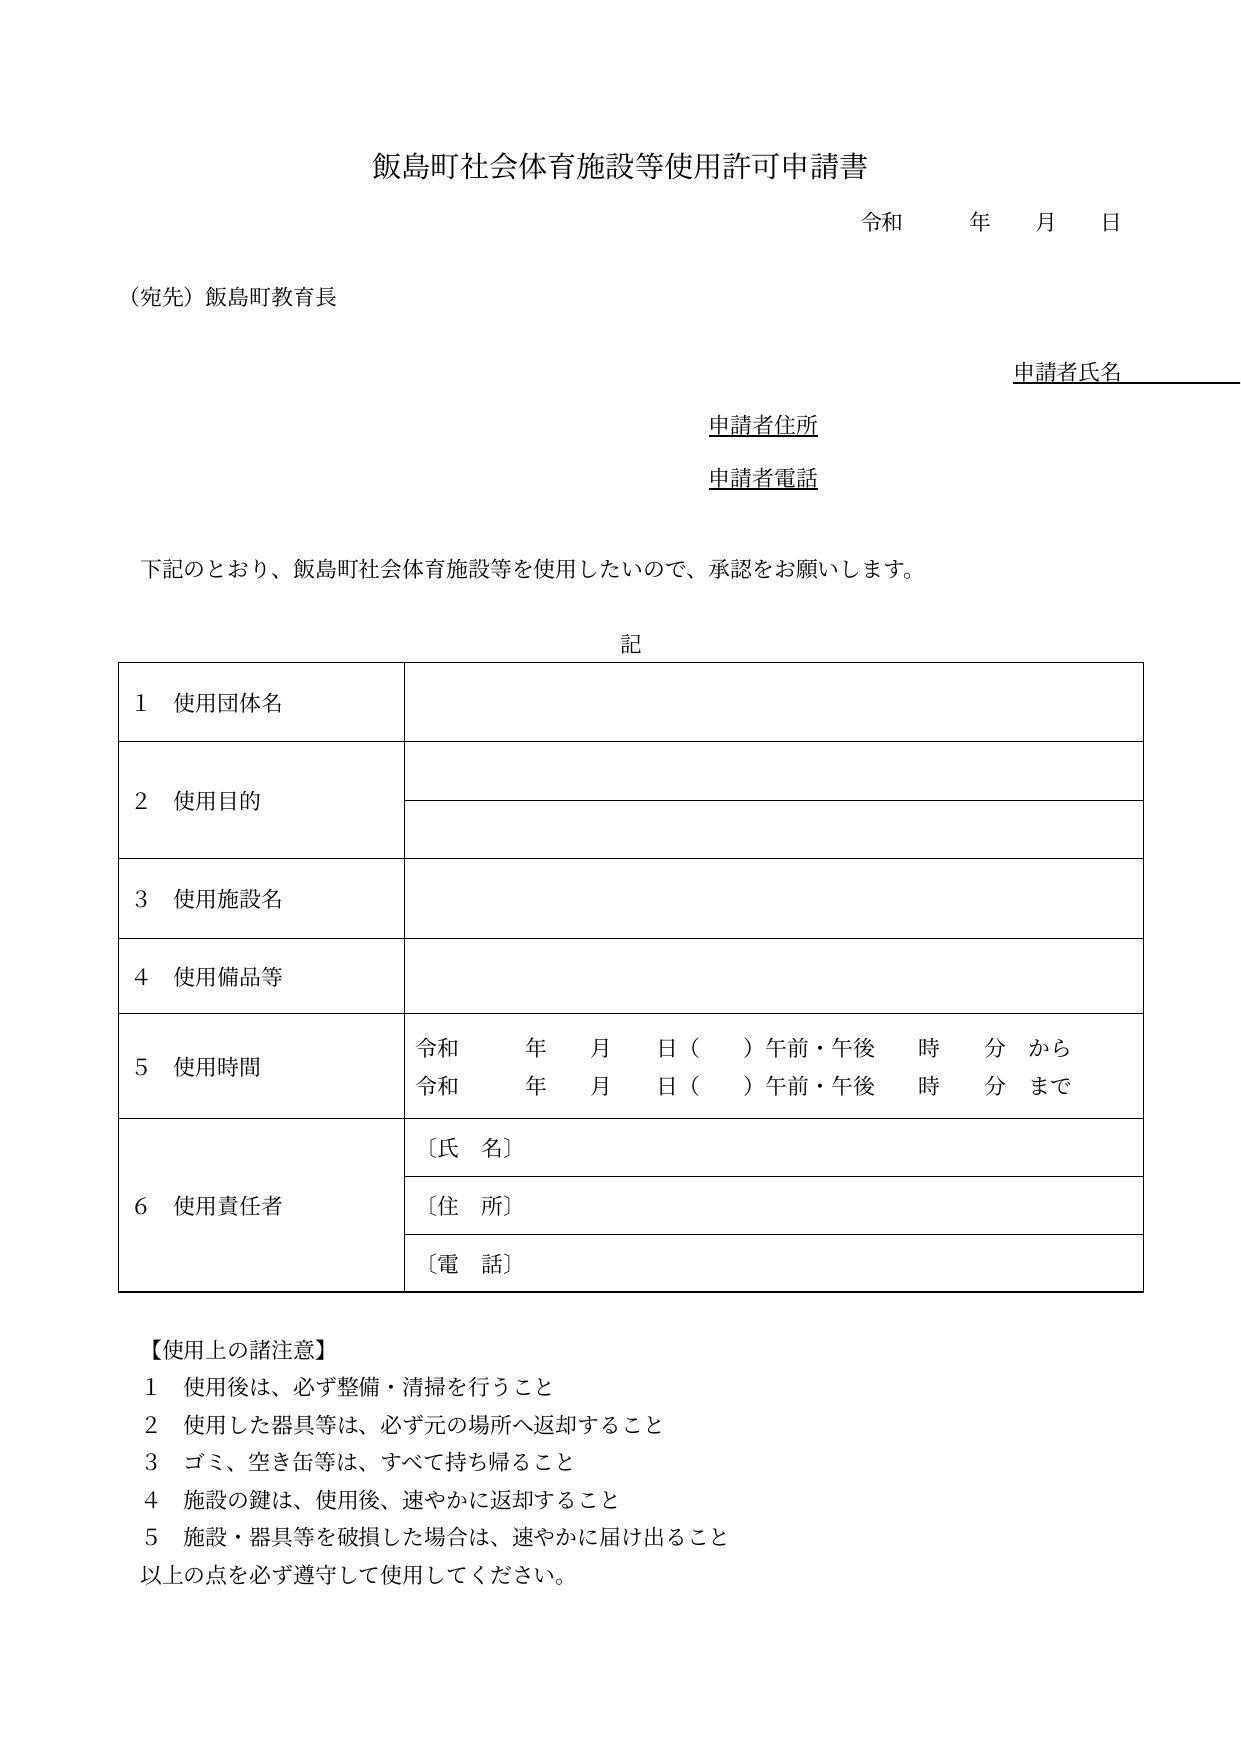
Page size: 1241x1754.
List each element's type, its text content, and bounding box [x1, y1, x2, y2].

table_cell [405, 801, 1143, 858]
text ４ 施設の鍵は、使用後、速やかに返却すること [118, 1480, 1122, 1517]
text 申請者電話 [118, 458, 1122, 496]
table_header [405, 663, 1143, 741]
text 申請者住所 [118, 405, 1122, 443]
table_cell 〔氏 名〕 [405, 1119, 1143, 1176]
text 飯島町社会体育施設等使用許可申請書 [118, 127, 1122, 202]
text ３ ゴミ、空き缶等は、すべて持ち帰ること [118, 1442, 1122, 1480]
table_cell ６ 使用責任者 [119, 1119, 404, 1291]
table_cell ５ 使用時間 [119, 1014, 404, 1118]
text （宛先）飯島町教育長 [118, 277, 1122, 314]
text ５ 施設・器具等を破損した場合は、速やかに届け出ること [118, 1517, 1122, 1555]
table_cell [405, 859, 1143, 937]
text 下記のとおり、飯島町社会体育施設等を使用したいので、承認をお願いします。 [118, 549, 1122, 587]
table_cell [405, 939, 1143, 1013]
table_cell ２ 使用目的 [119, 742, 404, 858]
text 以上の点を必ず遵守して使用してください。 [118, 1555, 1122, 1592]
text 記 [118, 624, 1122, 662]
text ２ 使用した器具等は、必ず元の場所へ返却すること [118, 1405, 1122, 1442]
table_cell 〔住 所〕 [405, 1177, 1143, 1234]
text 【使用上の諸注意】 [118, 1330, 1122, 1367]
table_cell 令和 年 月 日（ ）午前・午後 時 分 から 令和 年 月 日（ ）午前・午後 時 分 まで [405, 1014, 1143, 1118]
table_cell ４ 使用備品等 [119, 939, 404, 1013]
table_cell 〔電 話〕 [405, 1235, 1143, 1291]
text 申請者氏名 [118, 352, 1122, 389]
text 令和 年 月 日 [118, 202, 1122, 239]
table_cell ３ 使用施設名 [119, 859, 404, 937]
table_cell [405, 742, 1143, 799]
text １ 使用後は、必ず整備・清掃を行うこと [118, 1367, 1122, 1405]
table_header １ 使用団体名 [119, 663, 404, 741]
